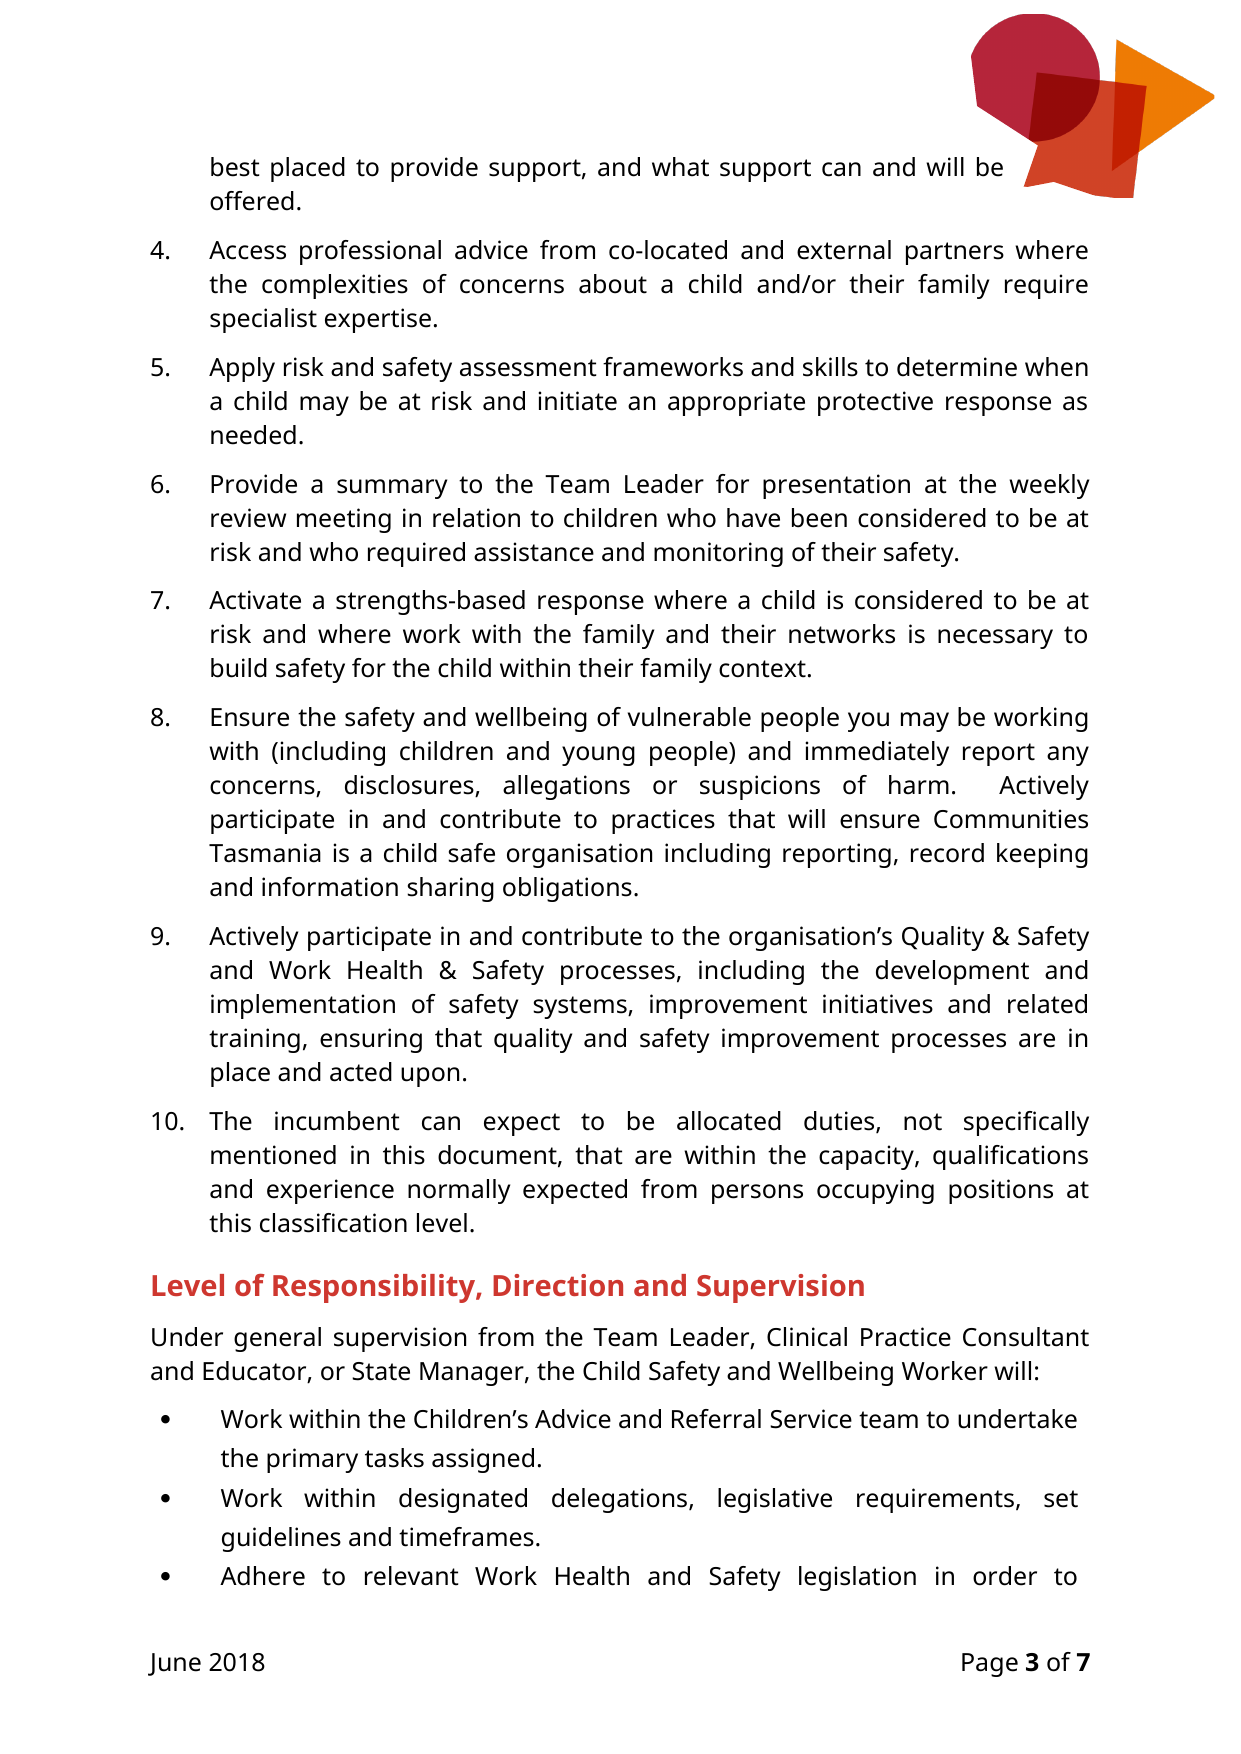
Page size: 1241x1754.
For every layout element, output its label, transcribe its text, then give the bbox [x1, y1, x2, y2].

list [150, 150, 1090, 218]
list Under general supervision from the Team Leader, Clinical Practice Consultant and Educator, or State Manager, the Child Safety and Wellbeing Worker will: [150, 1319, 1090, 1387]
list Apply risk and safety assessment frameworks and skills to determine when a child may be at risk and initiate an appropriate protective response as needed. [150, 349, 1090, 452]
subtitle Level of Responsibility, Direction and Supervision [150, 1265, 1090, 1304]
list Ensure the safety and wellbeing of vulnerable people you may be working with (including children and young people) and immediately report any concerns, disclosures, allegations or suspicions of harm. Actively participate in and contribute to practices that will ensure Communities Tasmania is a child safe organisation including reporting, record keeping and information sharing obligations. [150, 700, 1090, 904]
picture [967, 14, 1214, 198]
list Access professional advice from co-located and external partners where the complexities of concerns about a child and/or their family require specialist expertise. [150, 233, 1090, 335]
list Actively participate in and contribute to the organisation’s Quality & Safety and Work Health & Safety processes, including the development and implementation of safety systems, improvement initiatives and related training, ensuring that quality and safety improvement processes are in place and acted upon. [150, 919, 1090, 1089]
list The incumbent can expect to be allocated duties, not specifically mentioned in this document, that are within the capacity, qualifications and experience normally expected from persons occupying positions at this classification level. [150, 1104, 1090, 1240]
list Activate a strengths-based response where a child is considered to be at risk and where work with the family and their networks is necessary to build safety for the child within their family context. [150, 583, 1090, 685]
list Provide a summary to the Team Leader for presentation at the weekly review meeting in relation to children who have been considered to be at risk and who required assistance and monitoring of their safety. [150, 466, 1090, 568]
